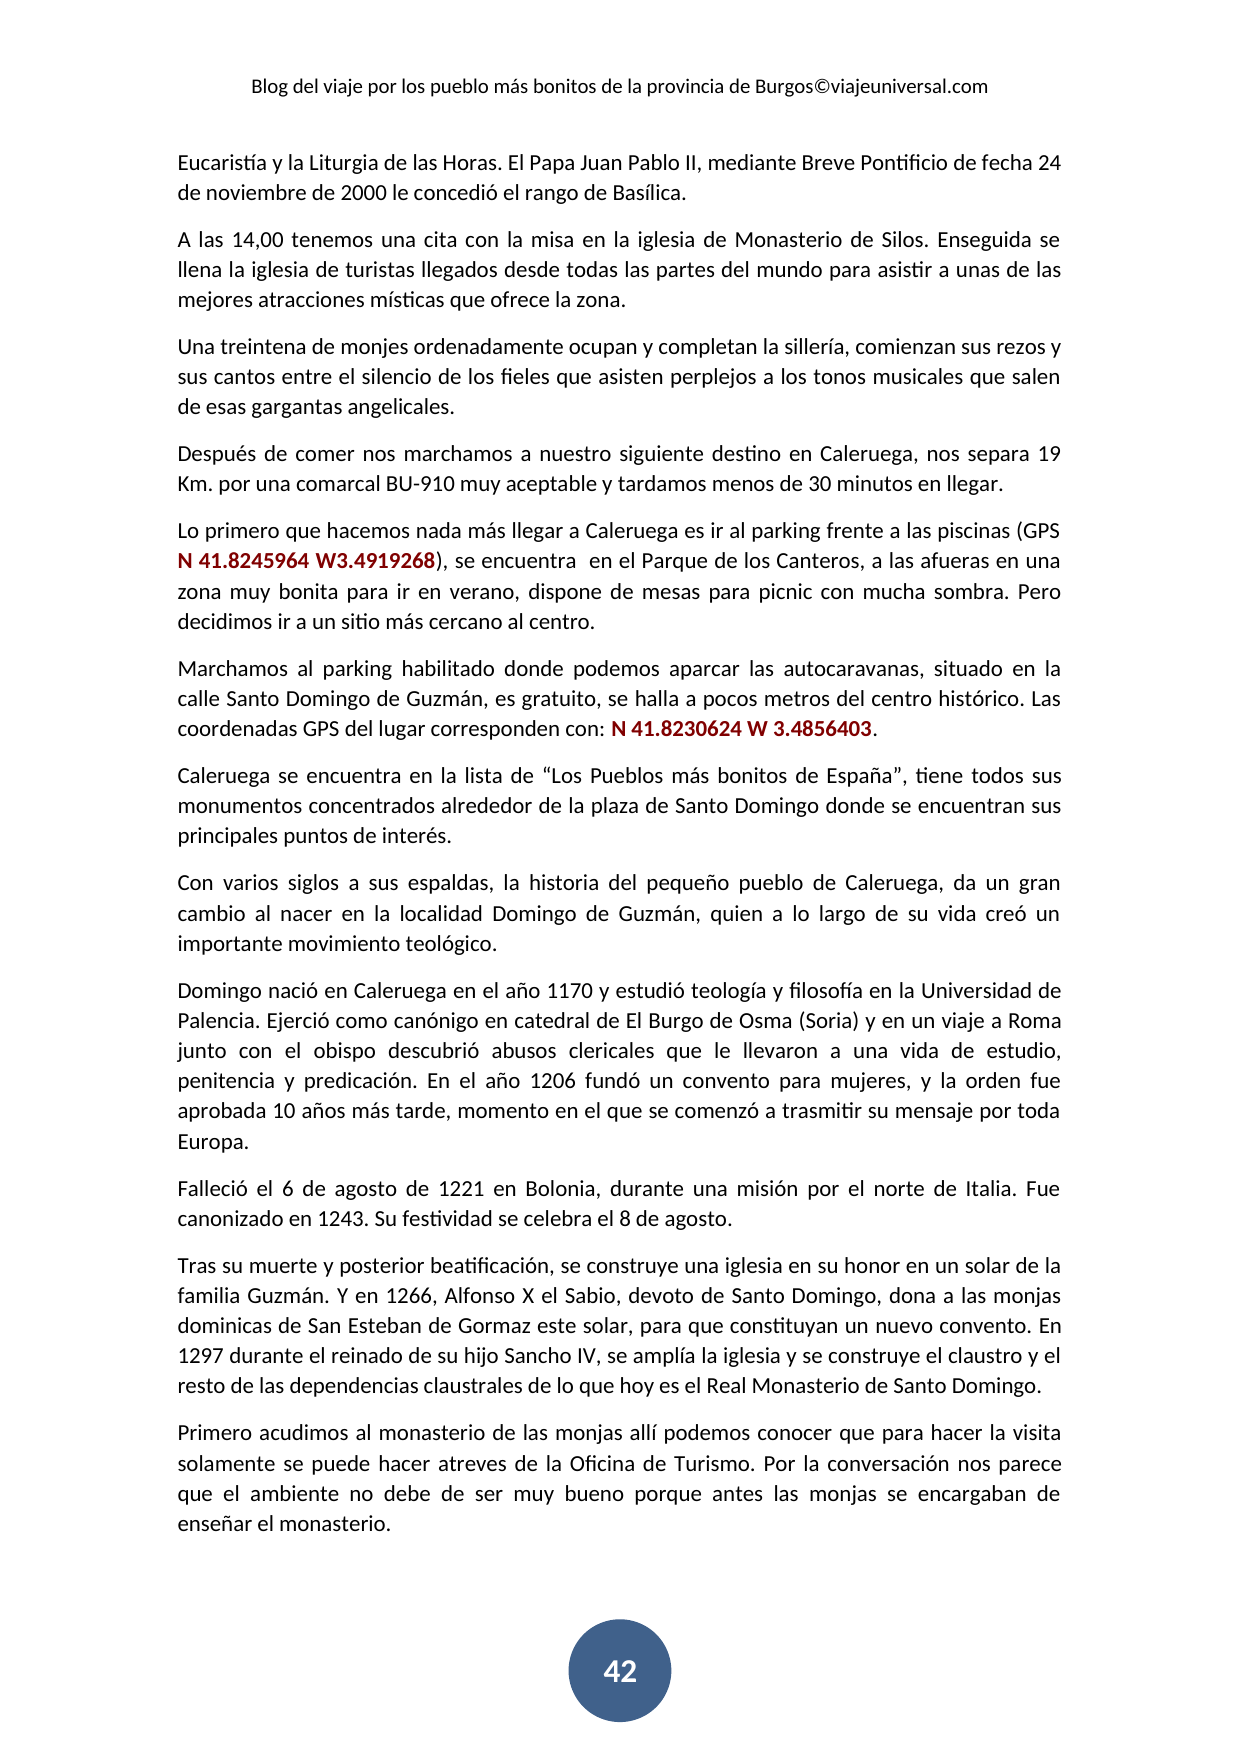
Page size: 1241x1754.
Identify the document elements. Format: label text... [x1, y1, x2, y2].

text A las 14,00 tenemos una cita con la misa en la iglesia de Monasterio de Silos. Enseguida se llena la iglesia de turistas llegados desde todas las partes del mundo para asistir a unas de las mejores atracciones místicas que ofrece la zona. [177, 225, 1063, 313]
text Con varios siglos a sus espaldas, la historia del pequeño pueblo de Caleruega, da un gran cambio al nacer en la localidad Domingo de Guzmán, quien a lo largo de su vida creó un importante movimiento teológico. [177, 868, 1063, 957]
text Caleruega se encuentra en la lista de “Los Pueblos más bonitos de España”, tiene todos sus monumentos concentrados alrededor de la plaza de Santo Domingo donde se encuentran sus principales puntos de interés. [177, 761, 1063, 849]
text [177, 148, 1063, 206]
text Marchamos al parking habilitado donde podemos aparcar las autocaravanas, situado en la calle Santo Domingo de Guzmán, es gratuito, se halla a pocos metros del centro histórico. Las coordenadas GPS del lugar corresponden con: N 41.8230624 W 3.4856403. [177, 654, 1063, 742]
text Lo primero que hacemos nada más llegar a Caleruega es ir al parking frente a las piscinas (GPS N 41.8245964 W3.4919268), se encuentra en el Parque de los Canteros, a las afueras en una zona muy bonita para ir en verano, dispone de mesas para picnic con mucha sombra. Pero decidimos ir a un sitio más cercano al centro. [177, 516, 1063, 635]
text Primero acudimos al monasterio de las monjas allí podemos conocer que para hacer la visita solamente se puede hacer atreves de la Oficina de Turismo. Por la conversación nos parece que el ambiente no debe de ser muy bueno porque antes las monjas se encargaban de enseñar el monasterio. [177, 1418, 1063, 1537]
text Falleció el 6 de agosto de 1221 en Bolonia, durante una misión por el norte de Italia. Fue canonizado en 1243. Su festividad se celebra el 8 de agosto. [177, 1174, 1063, 1232]
text Después de comer nos marchamos a nuestro siguiente destino en Caleruega, nos separa 19 Km. por una comarcal BU-910 muy aceptable y tardamos menos de 30 minutos en llegar. [177, 439, 1063, 497]
text Una treintena de monjes ordenadamente ocupan y completan la sillería, comienzan sus rezos y sus cantos entre el silencio de los fieles que asisten perplejos a los tonos musicales que salen de esas gargantas angelicales. [177, 332, 1063, 420]
text Domingo nació en Caleruega en el año 1170 y estudió teología y filosofía en la Universidad de Palencia. Ejerció como canónigo en catedral de El Burgo de Osma (Soria) y en un viaje a Roma junto con el obispo descubrió abusos clericales que le llevaron a una vida de estudio, penitencia y predicación. En el año 1206 fundó un convento para mujeres, y la orden fue aprobada 10 años más tarde, momento en el que se comenzó a trasmitir su mensaje por toda Europa. [177, 976, 1063, 1155]
text Tras su muerte y posterior beatificación, se construye una iglesia en su honor en un solar de la familia Guzmán. Y en 1266, Alfonso X el Sabio, devoto de Santo Domingo, dona a las monjas dominicas de San Esteban de Gormaz este solar, para que constituyan un nuevo convento. En 1297 durante el reinado de su hijo Sancho IV, se amplía la iglesia y se construye el claustro y el resto de las dependencias claustrales de lo que hoy es el Real Monasterio de Santo Domingo. [177, 1251, 1063, 1399]
